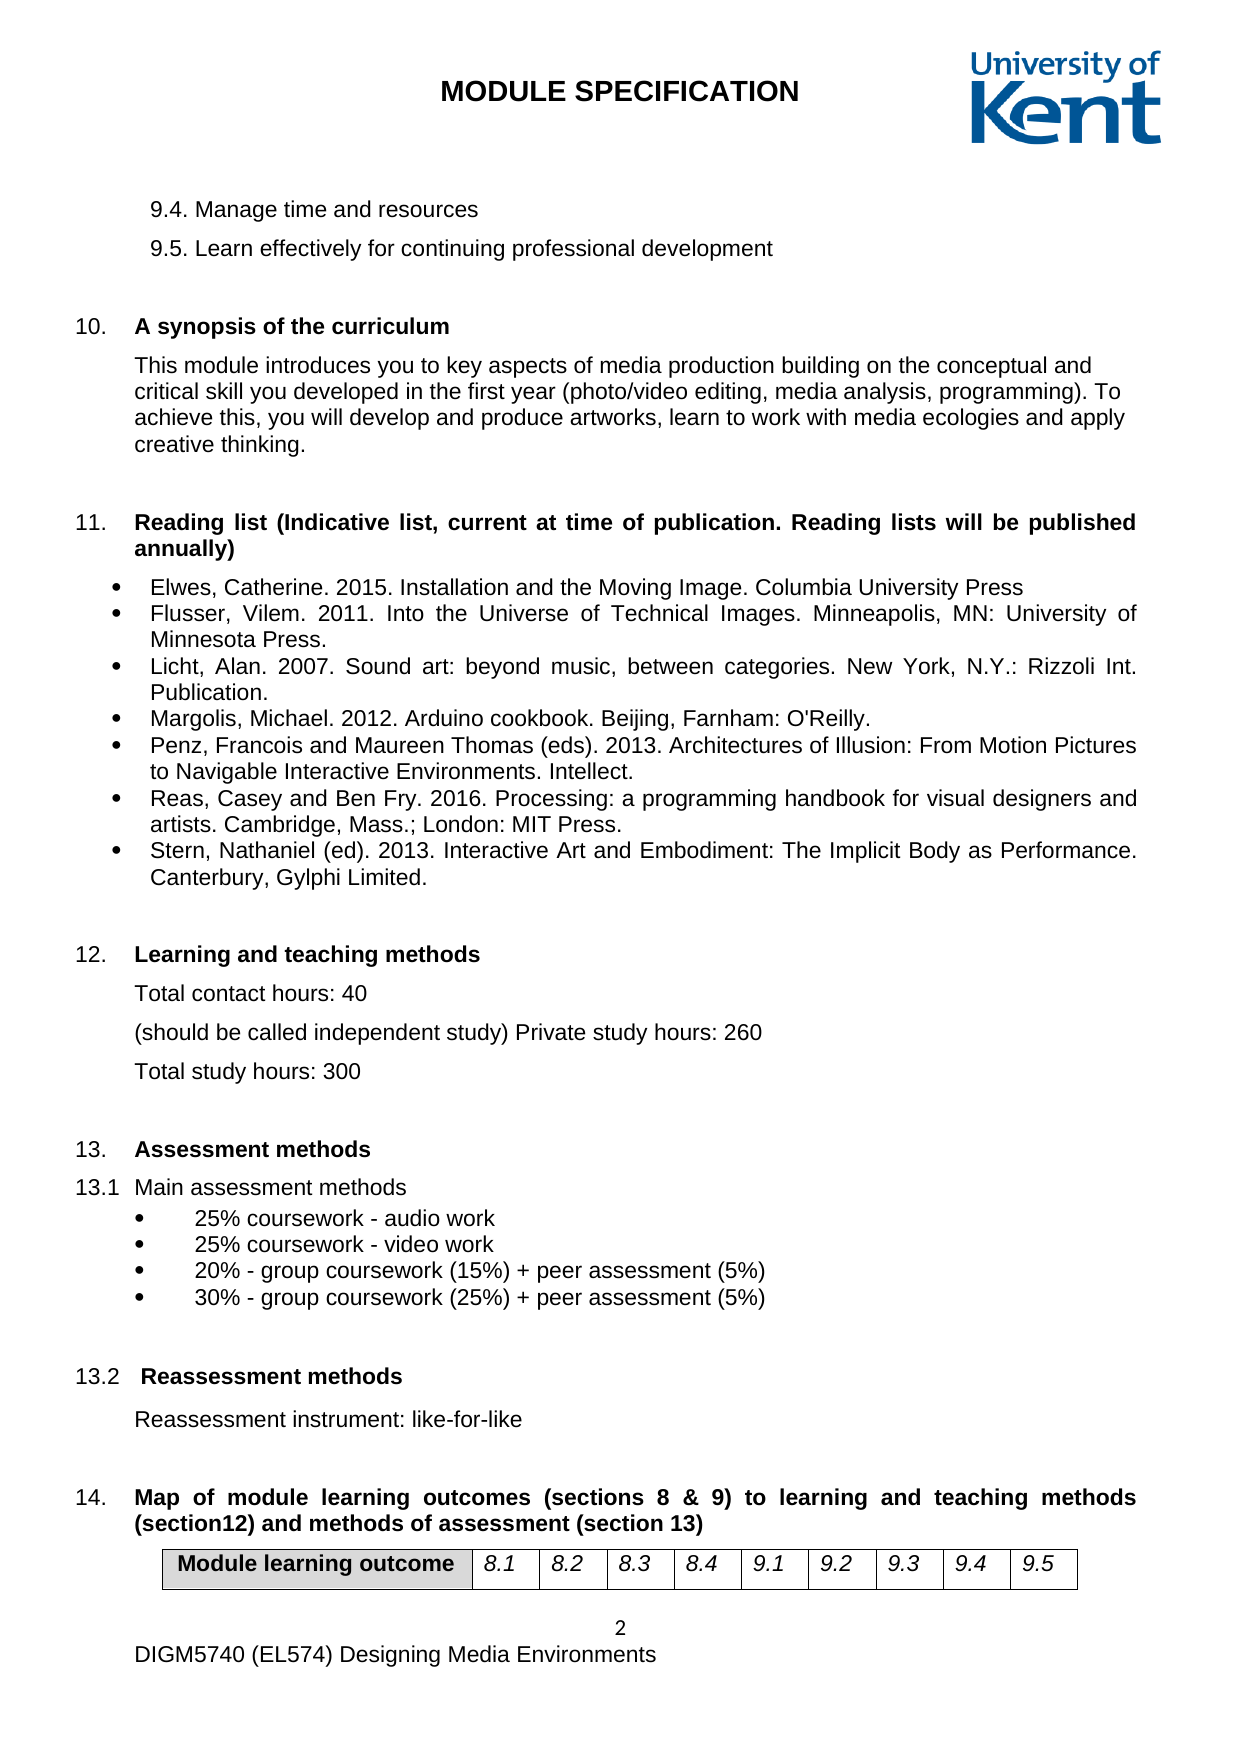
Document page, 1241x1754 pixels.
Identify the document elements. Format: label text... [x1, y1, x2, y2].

list Learning and teaching methods [75, 941, 1138, 968]
text Total contact hours: 40 [134, 980, 1138, 1006]
text (should be called independent study) Private study hours: 260 [134, 1019, 1138, 1045]
table_header 8.2 [540, 1550, 607, 1588]
list Assessment methods [75, 1136, 1138, 1162]
table_header 8.3 [608, 1550, 674, 1588]
list Reassessment methods [75, 1363, 1165, 1389]
list Main assessment methods [75, 1174, 1165, 1201]
list 25% coursework - audio work [135, 1204, 1138, 1231]
table_header 9.5 [1011, 1550, 1077, 1588]
list 30% - group coursework (25%) + peer assessment (5%) [135, 1284, 1138, 1310]
list Map of module learning outcomes (sections 8 & 9) to learning and teaching methods (section12) and methods of assessment (section 13) [75, 1483, 1138, 1536]
list Reas, Casey and Ben Fry. 2016. Processing: a programming handbook for visual designers and artists. Cambridge, Mass.; London: MIT Press. [112, 784, 1138, 837]
table_header 9.1 [742, 1550, 808, 1588]
table_header 9.4 [944, 1550, 1010, 1588]
list Penz, Francois and Maureen Thomas (eds). 2013. Architectures of Illusion: From Motion Pictures to Navigable Interactive Environments. Intellect. [112, 732, 1138, 784]
text 9.5. Learn effectively for continuing professional development [150, 235, 1138, 261]
picture [970, 48, 1163, 145]
list Flusser, Vilem. 2011. Into the Universe of Technical Images. Minneapolis, MN: University of Minnesota Press. [112, 600, 1138, 653]
text Reassessment instrument: like-for-like [134, 1406, 1138, 1432]
text 9.4. Manage time and resources [150, 196, 1138, 223]
list Stern, Nathaniel (ed). 2013. Interactive Art and Embodiment: The Implicit Body as Performance. Canterbury, Gylphi Limited. [112, 837, 1138, 890]
table_header Module learning outcome [163, 1550, 472, 1588]
table_header 8.1 [473, 1550, 539, 1588]
list Margolis, Michael. 2012. Arduino cookbook. Beijing, Farnham: O'Reilly. [112, 705, 1138, 732]
table_header 8.4 [675, 1550, 741, 1588]
list Licht, Alan. 2007. Sound art: beyond music, between categories. New York, N.Y.: Rizzoli Int. Publication. [112, 653, 1138, 705]
table_header 9.3 [877, 1550, 943, 1588]
text This module introduces you to key aspects of media production building on the conceptual and critical skill you developed in the first year (photo/video editing, media analysis, programming). To achieve this, you will develop and produce artworks, learn to work with media ecologies and apply creative thinking. [134, 352, 1138, 457]
list 20% - group coursework (15%) + peer assessment (5%) [135, 1257, 1138, 1284]
list Elwes, Catherine. 2015. Installation and the Moving Image. Columbia University Press [112, 574, 1138, 600]
table_header 9.2 [809, 1550, 876, 1588]
list 25% coursework - video work [135, 1231, 1138, 1257]
list A synopsis of the curriculum [75, 313, 1138, 339]
text Total study hours: 300 [134, 1058, 1138, 1084]
list Reading list (Indicative list, current at time of publication. Reading lists will be published annually) [75, 508, 1138, 561]
